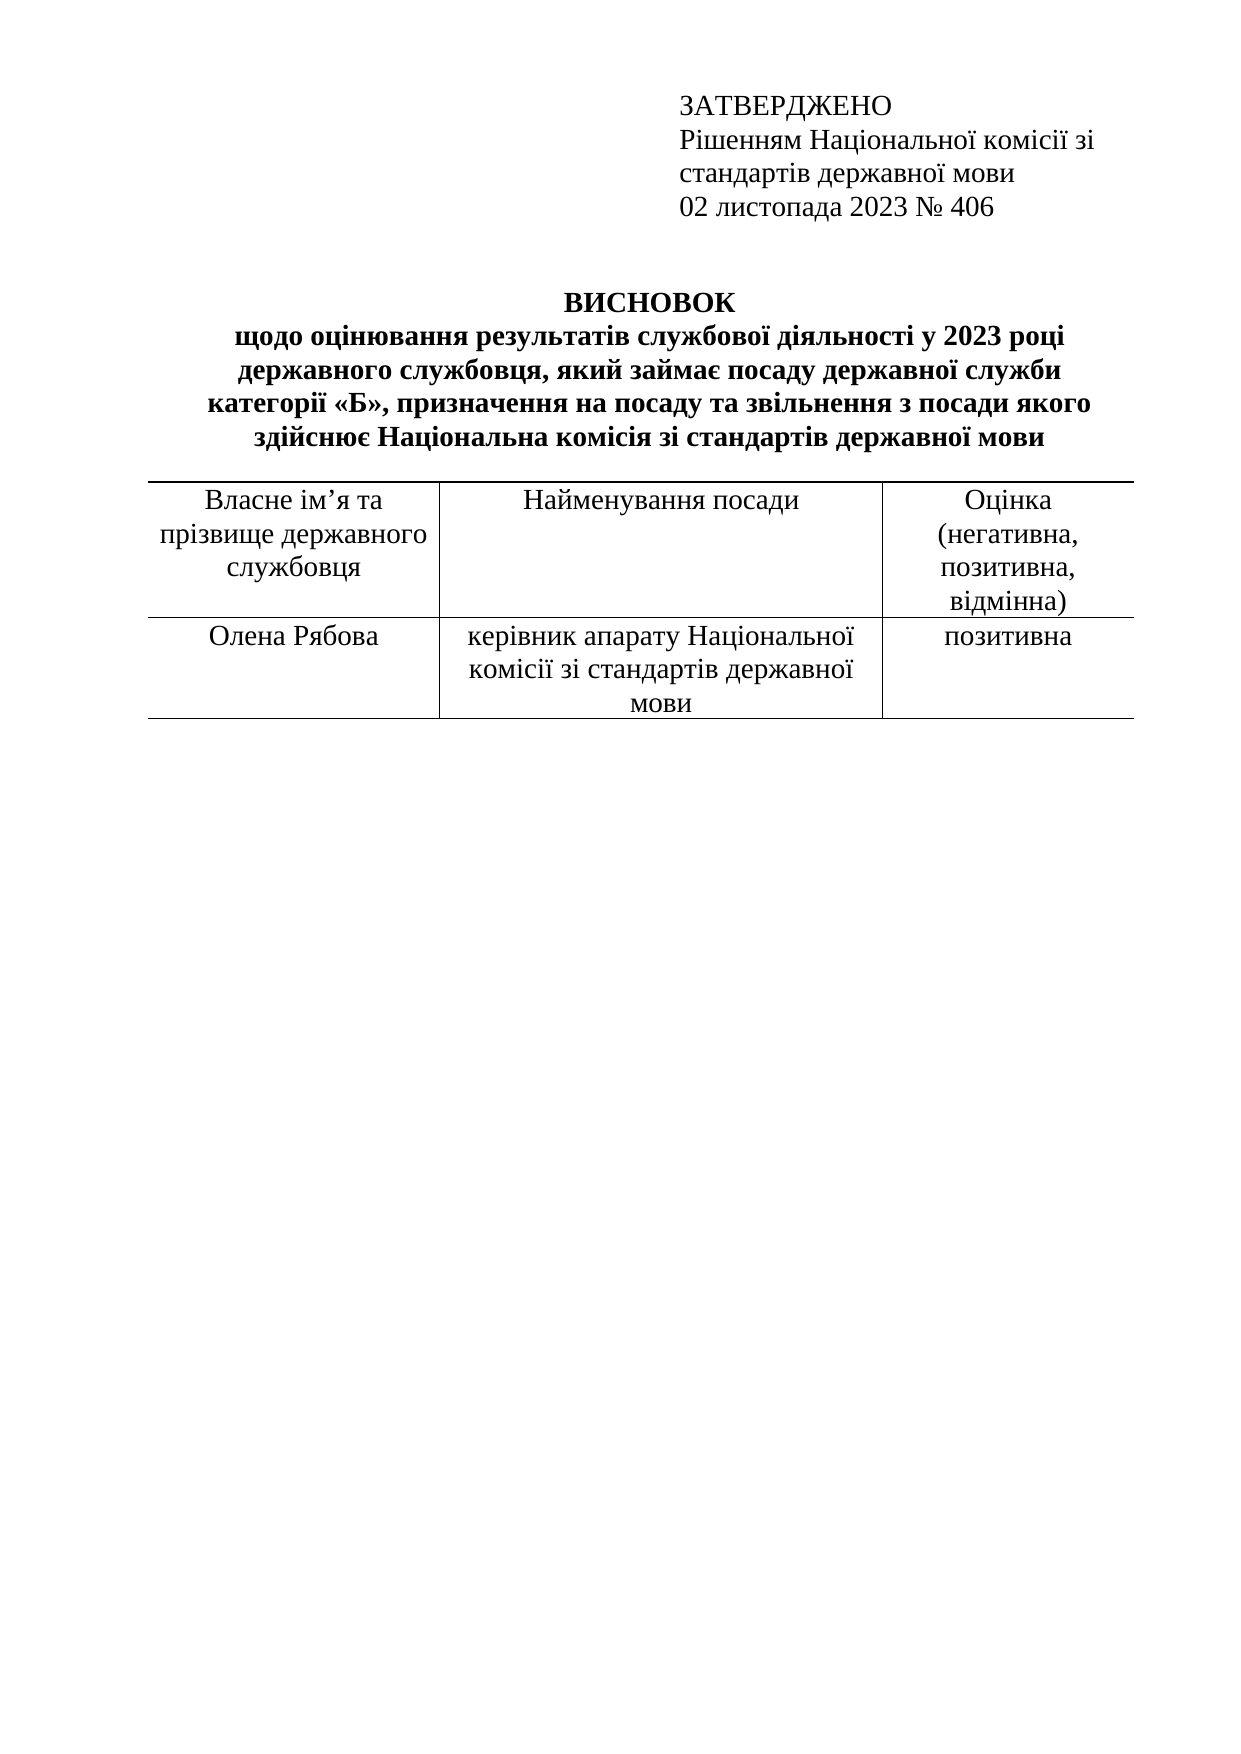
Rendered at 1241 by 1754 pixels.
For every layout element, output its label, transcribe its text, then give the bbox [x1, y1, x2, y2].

table_cell позитивна [883, 618, 1133, 718]
table_header Власне ім’я та прізвище державного службовця [148, 483, 439, 617]
table_header Найменування посади [440, 483, 882, 617]
table_cell керівник апарату Національної комісії зі стандартів державної мови [440, 618, 882, 718]
table_cell Олена Рябова [148, 618, 439, 718]
text категорії «Б», призначення на посаду та звільнення з посади якого здійснює Національна комісія зі стандартів державної мови [148, 386, 1152, 453]
text Рішенням Національної комісії зі стандартів державної мови [679, 122, 1152, 189]
text ВИСНОВОК щодо оцінювання результатів службової діяльності у 2023 році державного службовця, який займає посаду державної служби [148, 285, 1152, 386]
text ЗАТВЕРДЖЕНО [679, 88, 1152, 122]
table_header Оцінка (негативна, позитивна, відмінна) [883, 483, 1133, 617]
text 02 листопада 2023 № 406 [679, 189, 1152, 223]
